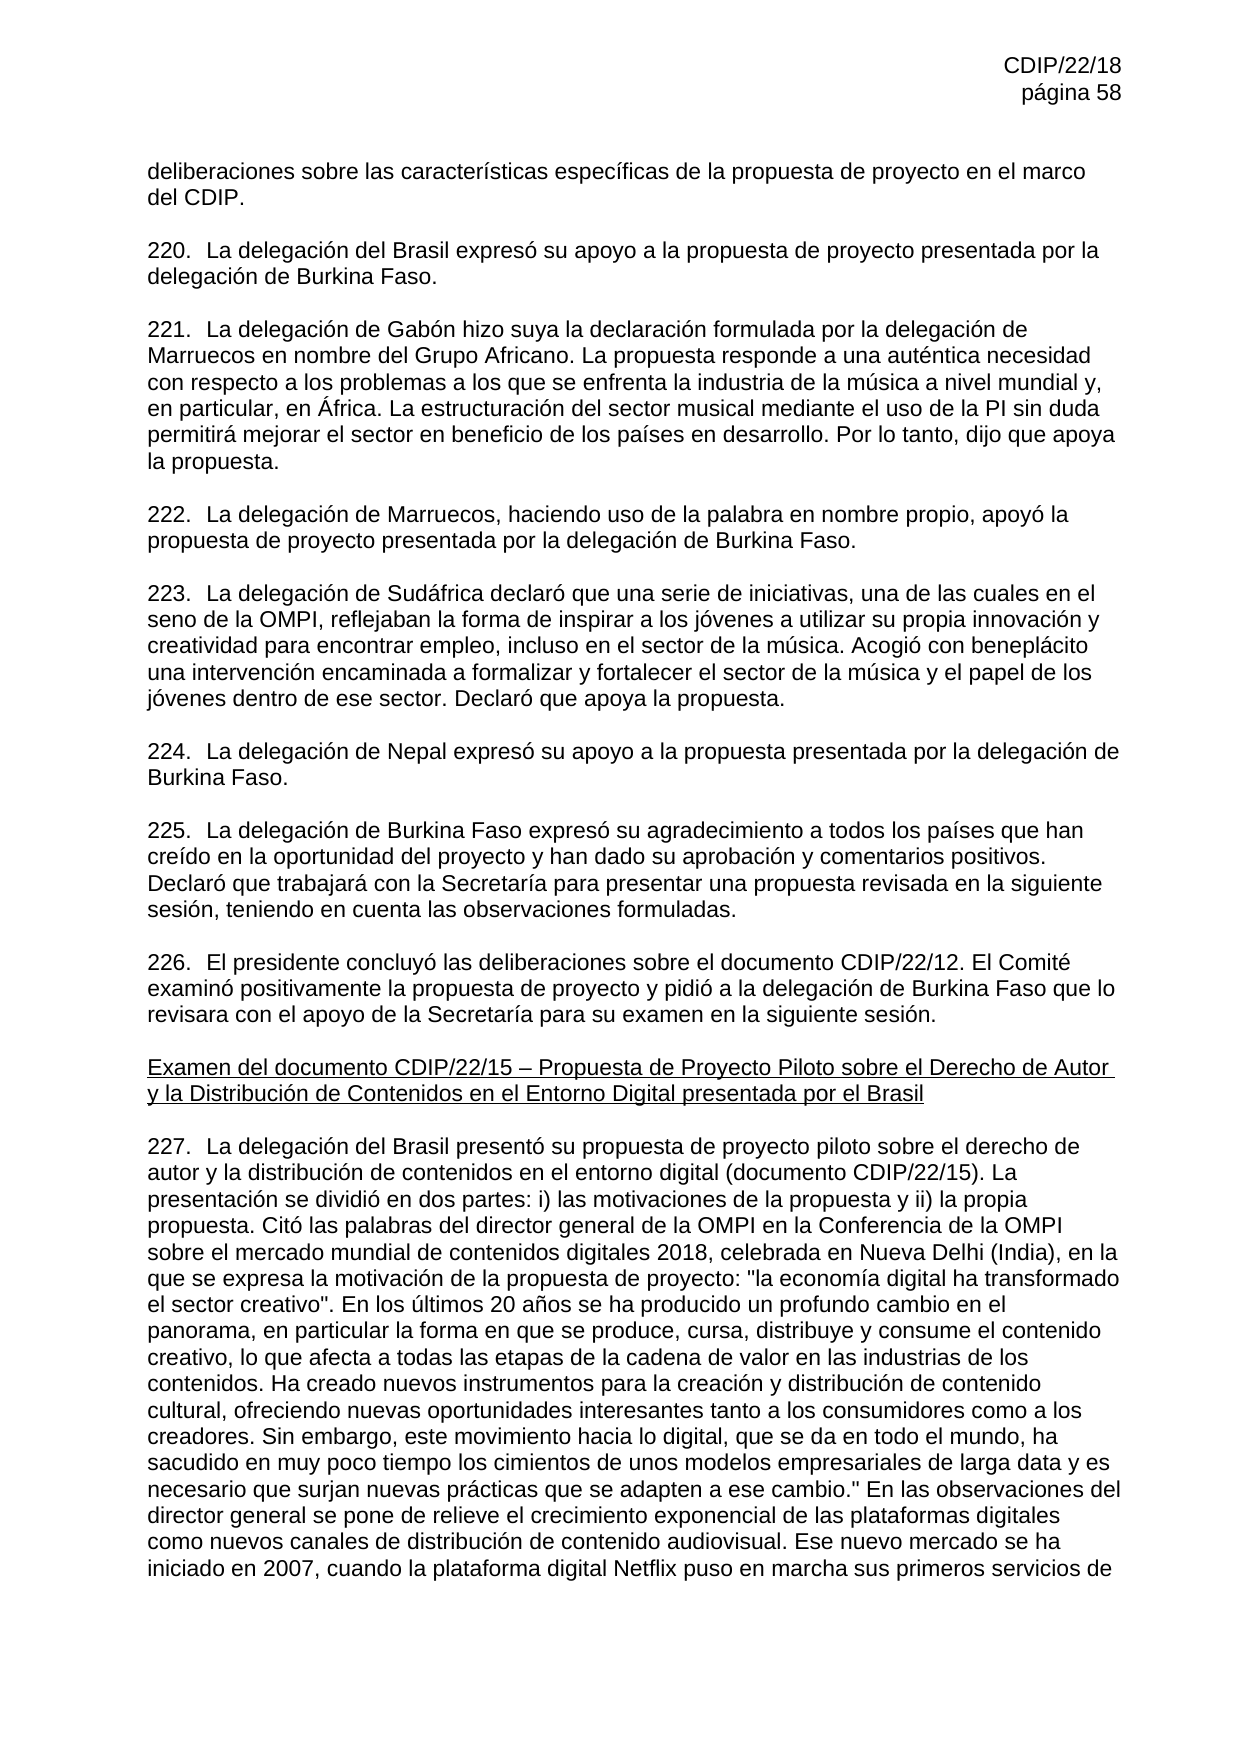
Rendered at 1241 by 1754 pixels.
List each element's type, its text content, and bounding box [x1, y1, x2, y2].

list La delegación de Sudáfrica declaró que una serie de iniciativas, una de las cuales en el seno de la OMPI, reflejaban la forma de inspirar a los jóvenes a utilizar su propia innovación y creatividad para encontrar empleo, incluso en el sector de la música. Acogió con beneplácito una intervención encaminada a formalizar y fortalecer el sector de la música y el papel de los jóvenes dentro de ese sector. Declaró que apoya la propuesta. [147, 579, 1122, 711]
list La delegación de Gabón hizo suya la declaración formulada por la delegación de Marruecos en nombre del Grupo Africano. La propuesta responde a una auténtica necesidad con respecto a los problemas a los que se enfrenta la industria de la música a nivel mundial y, en particular, en África. La estructuración del sector musical mediante el uso de la PI sin duda permitirá mejorar el sector en beneficio de los países en desarrollo. Por lo tanto, dijo que apoya la propuesta. [147, 316, 1122, 474]
list La delegación de Nepal expresó su apoyo a la propuesta presentada por la delegación de Burkina Faso. [147, 738, 1122, 790]
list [147, 1133, 1122, 1581]
text Examen del documento CDIP/22/15 – Propuesta de Proyecto Piloto sobre el Derecho de Autor y la Distribución de Contenidos en el Entorno Digital presentada por el Brasil [147, 1054, 1122, 1107]
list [147, 158, 1122, 211]
list La delegación del Brasil expresó su apoyo a la propuesta de proyecto presentada por la delegación de Burkina Faso. [147, 237, 1122, 290]
list La delegación de Marruecos, haciendo uso de la palabra en nombre propio, apoyó la propuesta de proyecto presentada por la delegación de Burkina Faso. [147, 501, 1122, 553]
list La delegación de Burkina Faso expresó su agradecimiento a todos los países que han creído en la oportunidad del proyecto y han dado su aprobación y comentarios positivos. Declaró que trabajará con la Secretaría para presentar una propuesta revisada en la siguiente sesión, teniendo en cuenta las observaciones formuladas. [147, 817, 1122, 922]
list El presidente concluyó las deliberaciones sobre el documento CDIP/22/12. El Comité examinó positivamente la propuesta de proyecto y pidió a la delegación de Burkina Faso que lo revisara con el apoyo de la Secretaría para su examen en la siguiente sesión. [147, 948, 1122, 1028]
